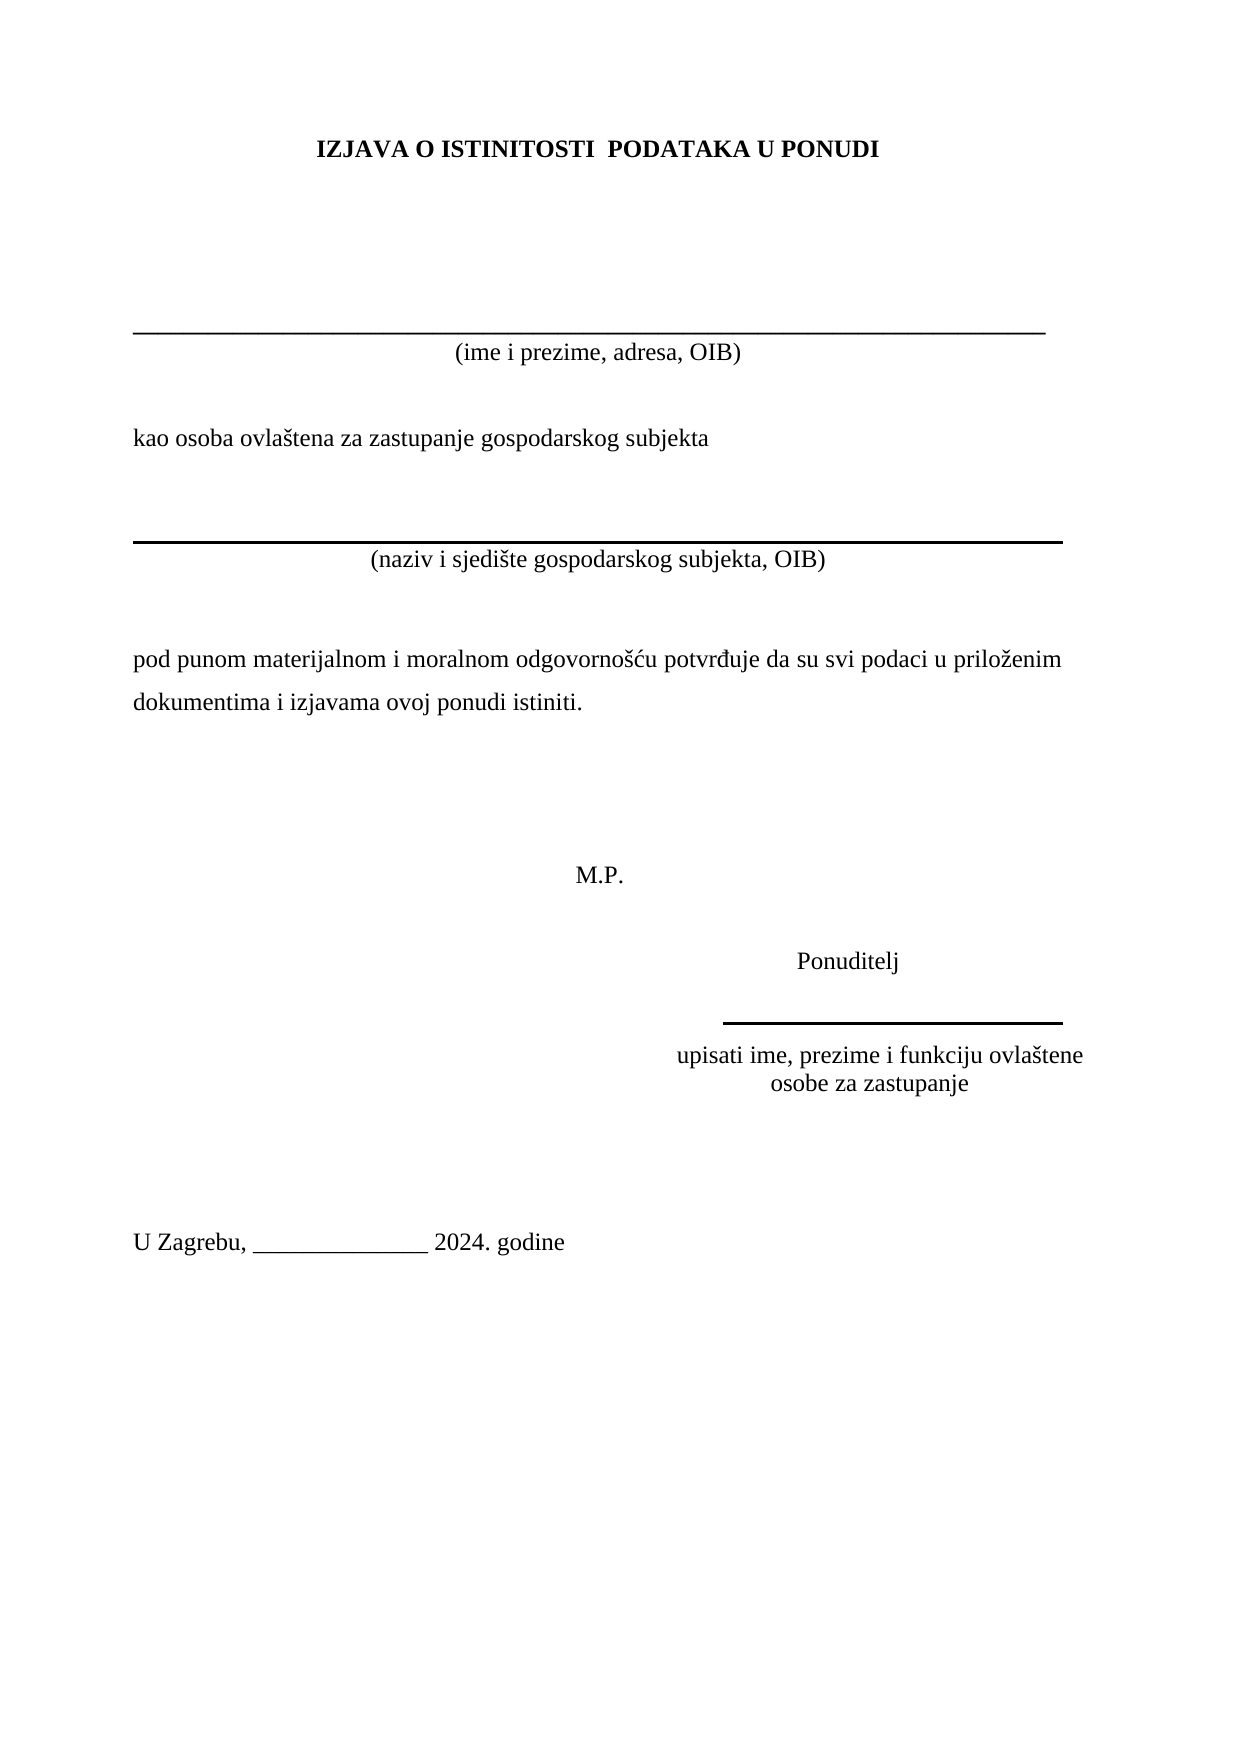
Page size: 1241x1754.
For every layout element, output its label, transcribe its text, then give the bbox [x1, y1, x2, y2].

text Ponuditelj [723, 946, 1063, 975]
text IZJAVA O ISTINITOSTI PODATAKA U PONUDI [133, 134, 1063, 163]
text osobe za zastupanje [133, 1068, 1063, 1097]
text (ime i prezime, adresa, OIB) [133, 337, 1063, 366]
text _________________________________________________________________________ [133, 308, 1063, 337]
text U Zagrebu, ______________ 2024. godine [133, 1227, 1063, 1255]
text upisati ime, prezime i funkciju ovlaštene [133, 1040, 1093, 1068]
text kao osoba ovlaštena za zastupanje gospodarskog subjekta [133, 423, 1063, 452]
text pod punom materijalnom i moralnom odgovornošću potvrđuje da su svi podaci u priloženim dokumentima i izjavama ovoj ponudi istiniti. [133, 644, 1063, 716]
text (naziv i sjedište gospodarskog subjekta, OIB) [133, 544, 1063, 572]
text M.P. [502, 860, 1063, 889]
